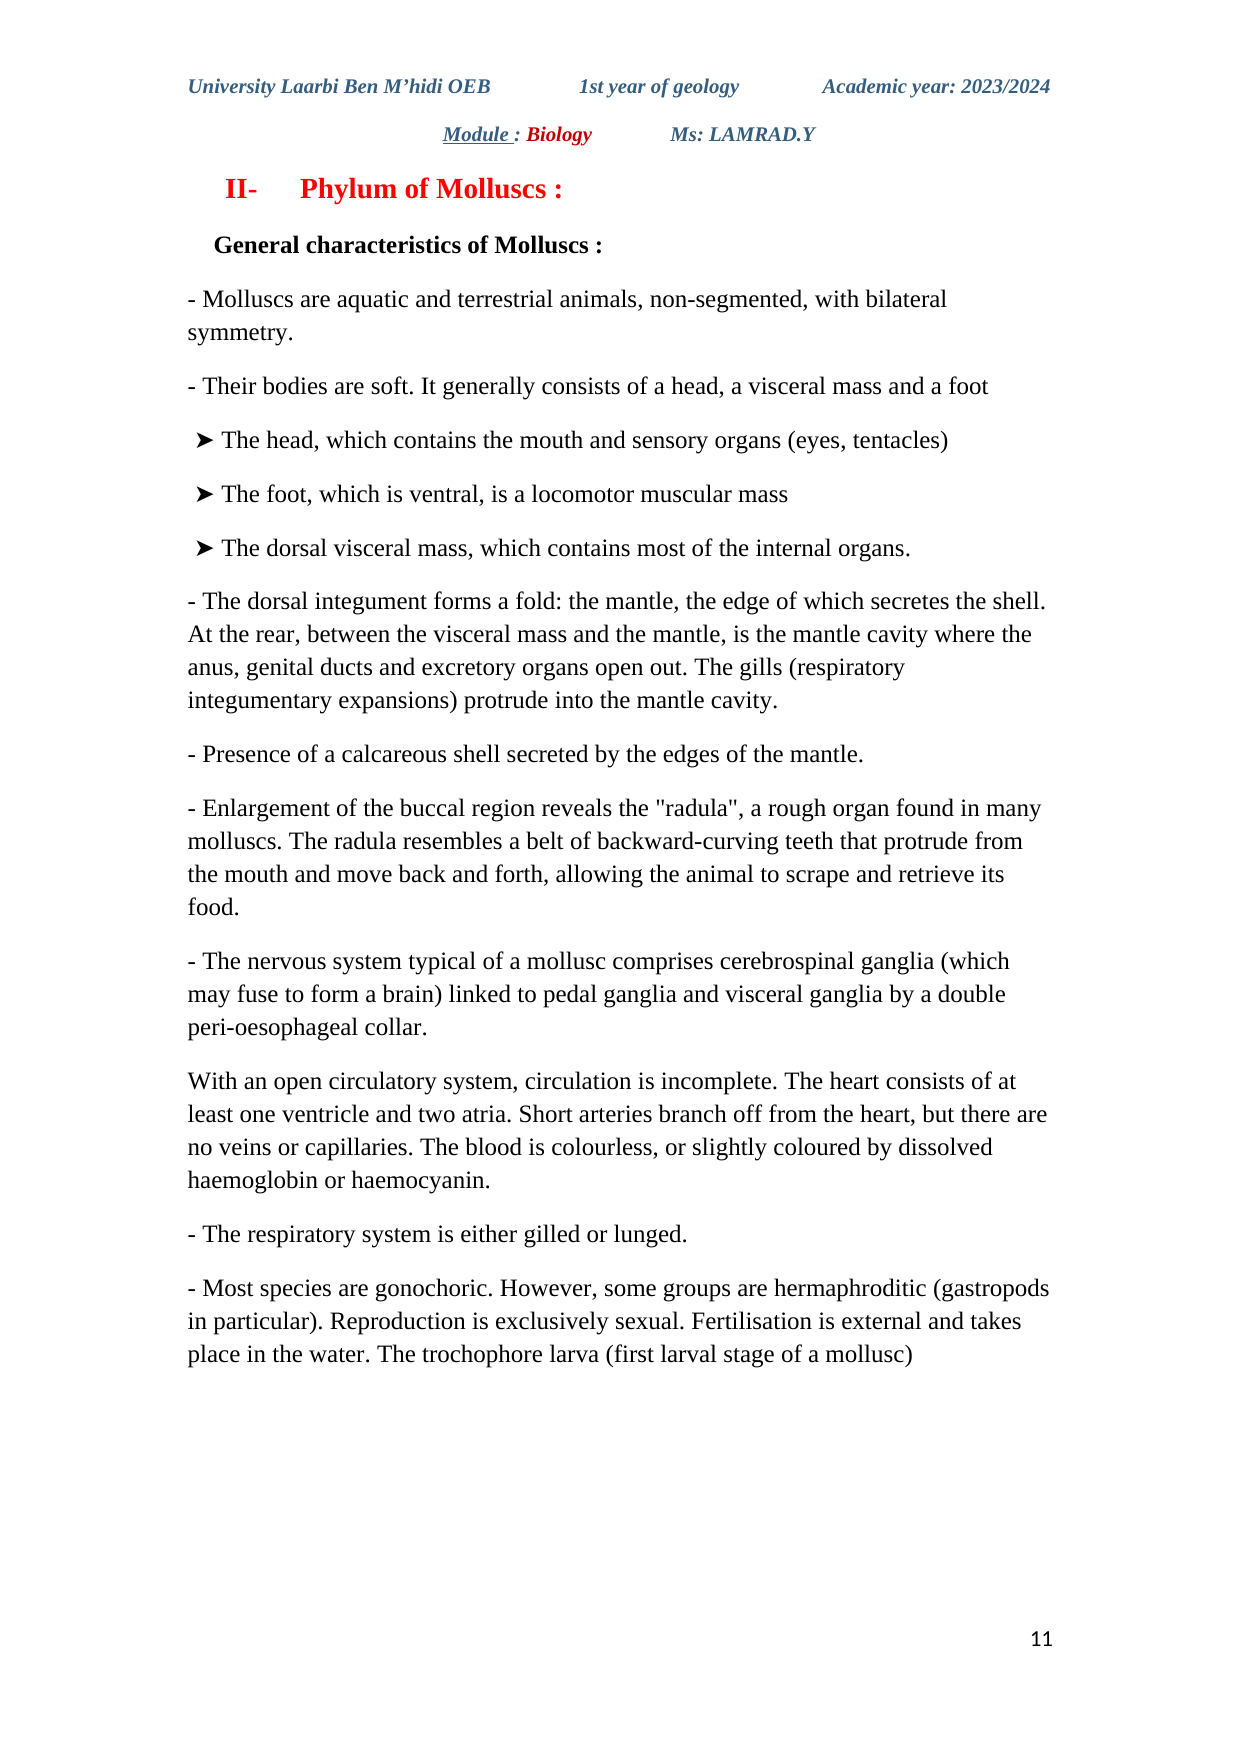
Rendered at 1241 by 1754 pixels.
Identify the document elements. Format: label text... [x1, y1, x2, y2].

text - Molluscs are aquatic and terrestrial animals, non-segmented, with bilateral symmetry. [187, 284, 1053, 346]
text  General characteristics of Molluscs : [187, 230, 1053, 259]
text ➤ The head, which contains the mouth and sensory organs (eyes, tentacles) [187, 425, 1053, 454]
text - Enlargement of the buccal region reveals the "radula", a rough organ found in many molluscs. The radula resembles a belt of backward-curving teeth that protrude from the mouth and move back and forth, allowing the animal to scrape and retrieve its food. [187, 793, 1053, 921]
text - Their bodies are soft. It generally consists of a head, a visceral mass and a foot [187, 371, 1053, 400]
text With an open circulatory system, circulation is incomplete. The heart consists of at least one ventricle and two atria. Short arteries branch off from the heart, but there are no veins or capillaries. The blood is colourless, or slightly coloured by dissolved haemoglobin or haemocyanin. [187, 1066, 1053, 1194]
list Phylum of Molluscs : [225, 171, 1053, 204]
text - Presence of a calcareous shell secreted by the edges of the mantle. [187, 739, 1053, 768]
text - Most species are gonochoric. However, some groups are hermaphroditic (gastropods in particular). Reproduction is exclusively sexual. Fertilisation is external and takes place in the water. The trochophore larva (first larval stage of a mollusc) [187, 1273, 1053, 1368]
text - The nervous system typical of a mollusc comprises cerebrospinal ganglia (which may fuse to form a brain) linked to pedal ganglia and visceral ganglia by a double peri-oesophageal collar. [187, 946, 1053, 1041]
text ➤ The dorsal visceral mass, which contains most of the internal organs. [187, 533, 1053, 561]
text ➤ The foot, which is ventral, is a locomotor muscular mass [187, 479, 1053, 507]
text - The dorsal integument forms a fold: the mantle, the edge of which secretes the shell. At the rear, between the visceral mass and the mantle, is the mantle cavity where the anus, genital ducts and excretory organs open out. The gills (respiratory integumentary expansions) protrude into the mantle cavity. [187, 586, 1053, 714]
text - The respiratory system is either gilled or lunged. [187, 1219, 1053, 1248]
